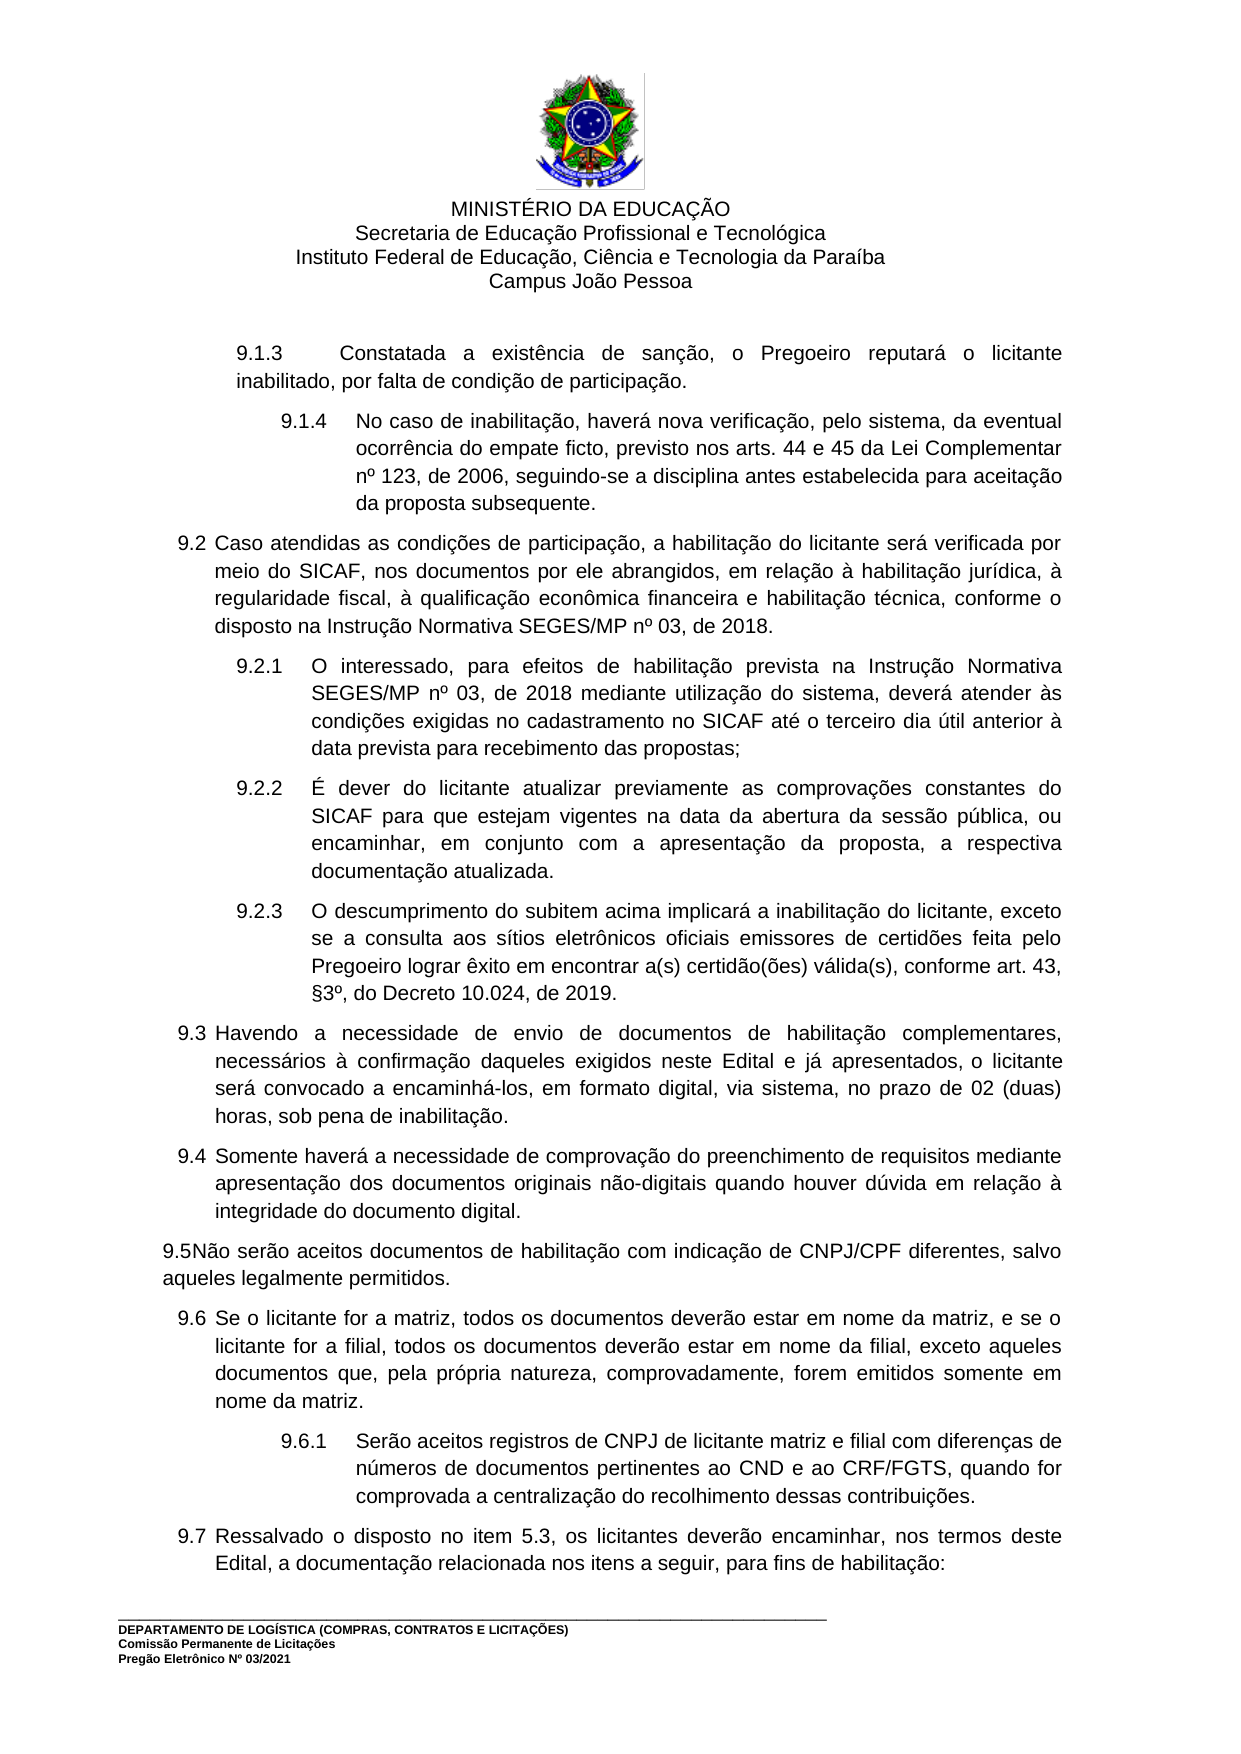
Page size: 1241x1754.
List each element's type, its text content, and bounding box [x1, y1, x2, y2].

list O descumprimento do subitem acima implicará a inabilitação do licitante, exceto se a consulta aos sítios eletrônicos oficiais emissores de certidões feita pelo Pregoeiro lograr êxito em encontrar a(s) certidão(ões) válida(s), conforme art. 43, §3º, do Decreto 10.024, de 2019. [236, 898, 1063, 1005]
list É dever do licitante atualizar previamente as comprovações constantes do SICAF para que estejam vigentes na data da abertura da sessão pública, ou encaminhar, em conjunto com a apresentação da proposta, a respectiva documentação atualizada. [236, 776, 1063, 882]
list No caso de inabilitação, haverá nova verificação, pelo sistema, da eventual ocorrência do empate ficto, previsto nos arts. 44 e 45 da Lei Complementar nº 123, de 2006, seguindo-se a disciplina antes estabelecida para aceitação da proposta subsequente. [281, 408, 1063, 515]
list Constatada a existência de sanção, o Pregoeiro reputará o licitante inabilitado, por falta de condição de participação. [236, 341, 1063, 392]
list Se o licitante for a matriz, todos os documentos deverão estar em nome da matriz, e se o licitante for a filial, todos os documentos deverão estar em nome da filial, exceto aqueles documentos que, pela própria natureza, comprovadamente, forem emitidos somente em nome da matriz. [177, 1306, 1063, 1412]
list Caso atendidas as condições de participação, a habilitação do licitante será verificada por meio do SICAF, nos documentos por ele abrangidos, em relação à habilitação jurídica, à regularidade fiscal, à qualificação econômica financeira e habilitação técnica, conforme o disposto na Instrução Normativa SEGES/MP nº 03, de 2018. [177, 531, 1063, 637]
list Ressalvado o disposto no item 5.3, os licitantes deverão encaminhar, nos termos deste Edital, a documentação relacionada nos itens a seguir, para fins de habilitação: [177, 1523, 1063, 1575]
list Havendo a necessidade de envio de documentos de habilitação complementares, necessários à confirmação daqueles exigidos neste Edital e já apresentados, o licitante será convocado a encaminhá-los, em formato digital, via sistema, no prazo de 02 (duas) horas, sob pena de inabilitação. [177, 1021, 1063, 1127]
list O interessado, para efeitos de habilitação prevista na Instrução Normativa SEGES/MP nº 03, de 2018 mediante utilização do sistema, deverá atender às condições exigidas no cadastramento no SICAF até o terceiro dia útil anterior à data prevista para recebimento das propostas; [236, 653, 1063, 760]
picture [536, 73, 646, 191]
list Serão aceitos registros de CNPJ de licitante matriz e filial com diferenças de números de documentos pertinentes ao CND e ao CRF/FGTS, quando for comprovada a centralização do recolhimento dessas contribuições. [281, 1428, 1063, 1507]
list Somente haverá a necessidade de comprovação do preenchimento de requisitos mediante apresentação dos documentos originais não-digitais quando houver dúvida em relação à integridade do documento digital. [177, 1143, 1063, 1222]
list Não serão aceitos documentos de habilitação com indicação de CNPJ/CPF diferentes, salvo aqueles legalmente permitidos. [162, 1238, 1063, 1290]
